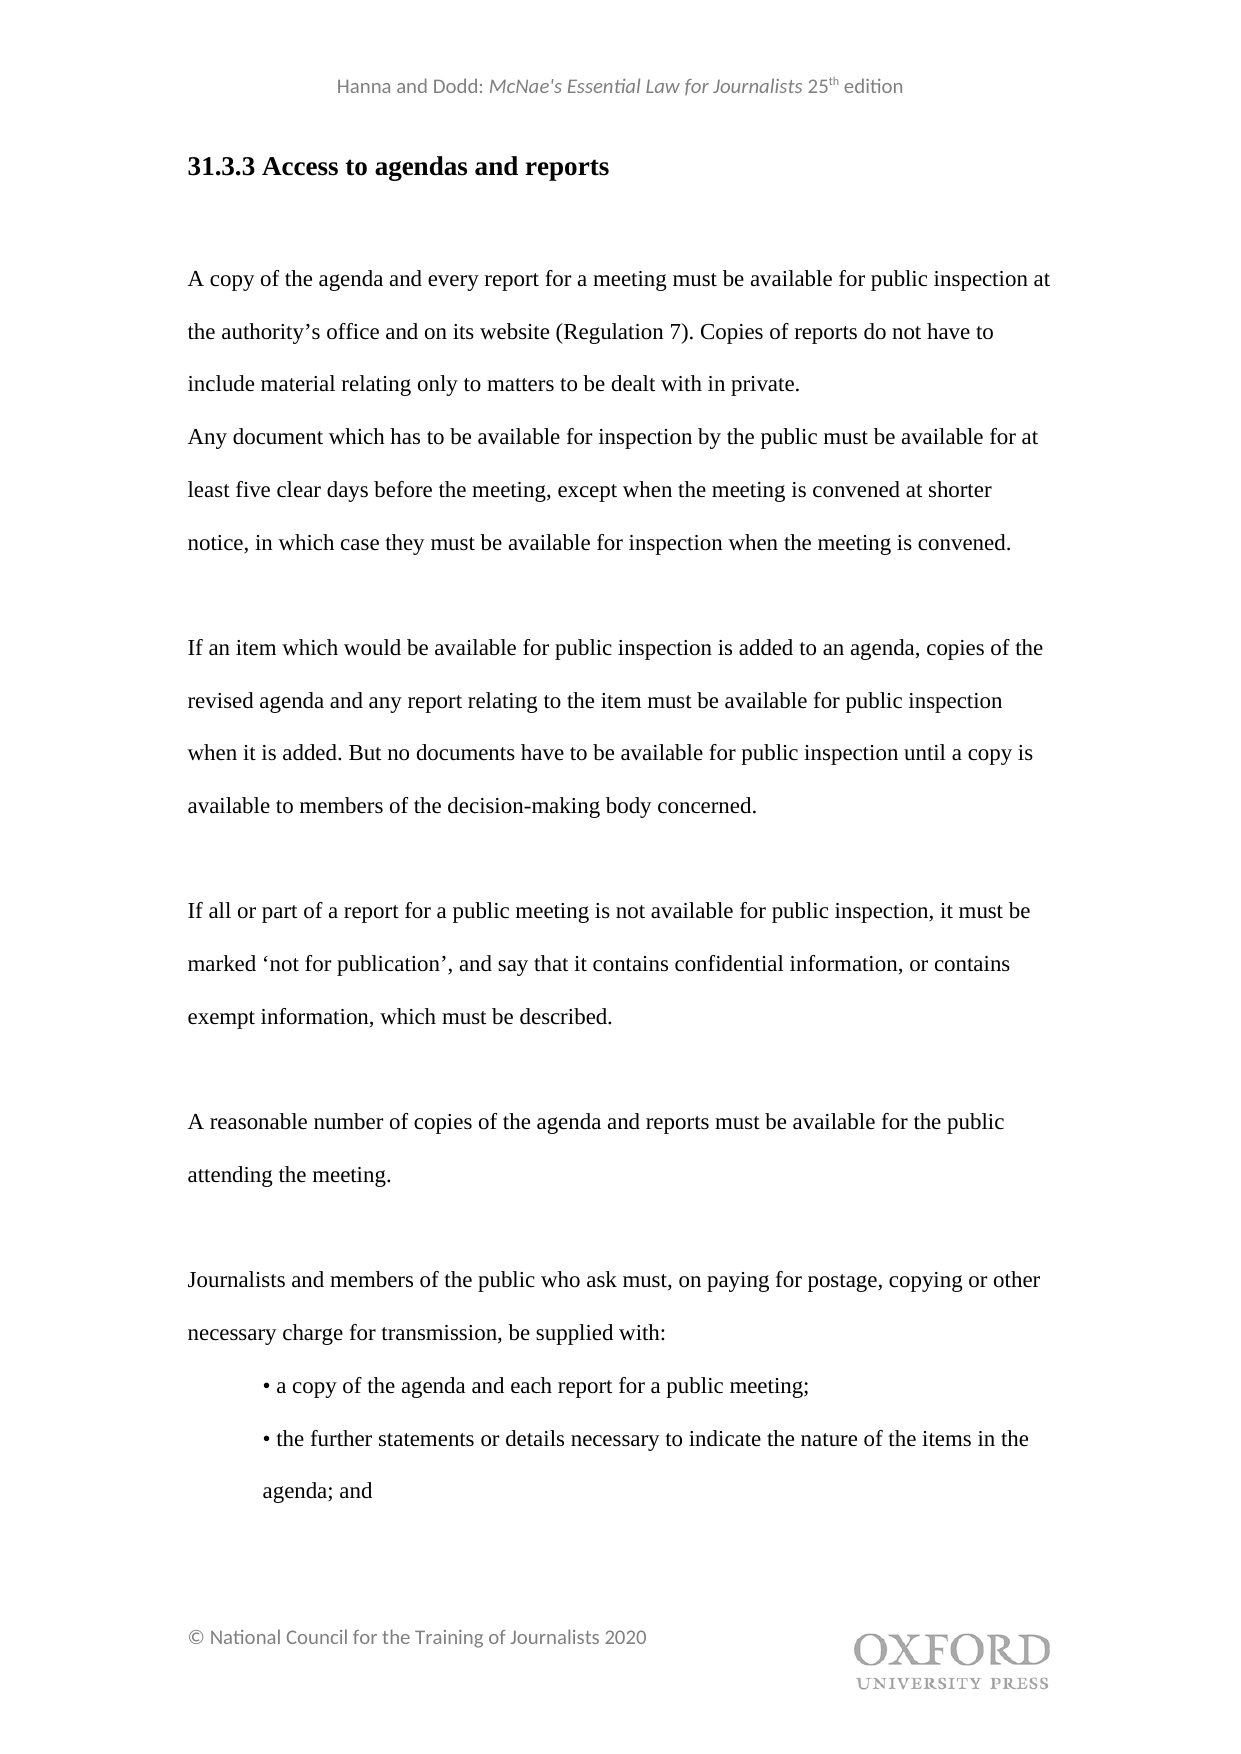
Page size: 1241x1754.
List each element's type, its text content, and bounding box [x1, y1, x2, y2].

text • the further statements or details necessary to indicate the nature of the items in the agenda; and [262, 1424, 1053, 1504]
text • a copy of the agenda and each report for a public meeting; [262, 1372, 1053, 1398]
text A copy of the agenda and every report for a meeting must be available for public inspection at the authority’s office and on its website (Regulation 7). Copies of reports do not have to include material relating only to matters to be dealt with in private. [187, 265, 1053, 397]
text If all or part of a report for a public meeting is not available for public inspection, it must be marked ‘not for publication’, and say that it contains confidential information, or contains exempt information, which must be described. [187, 897, 1053, 1029]
picture [852, 1625, 1050, 1697]
text Any document which has to be available for inspection by the public must be available for at least five clear days before the meeting, except when the meeting is convened at shorter notice, in which case they must be available for inspection when the meeting is convened. [187, 423, 1053, 555]
text If an item which would be available for public inspection is added to an agenda, copies of the revised agenda and any report relating to the item must be available for public inspection when it is added. But no documents have to be available for public inspection until a copy is available to members of the decision-making body concerned. [187, 634, 1053, 818]
text 31.3.3 Access to agendas and reports [187, 150, 1053, 181]
text A reasonable number of copies of the agenda and reports must be available for the public attending the meeting. [187, 1108, 1053, 1187]
text Journalists and members of the public who ask must, on paying for postage, copying or other necessary charge for transmission, be supplied with: [187, 1266, 1053, 1346]
